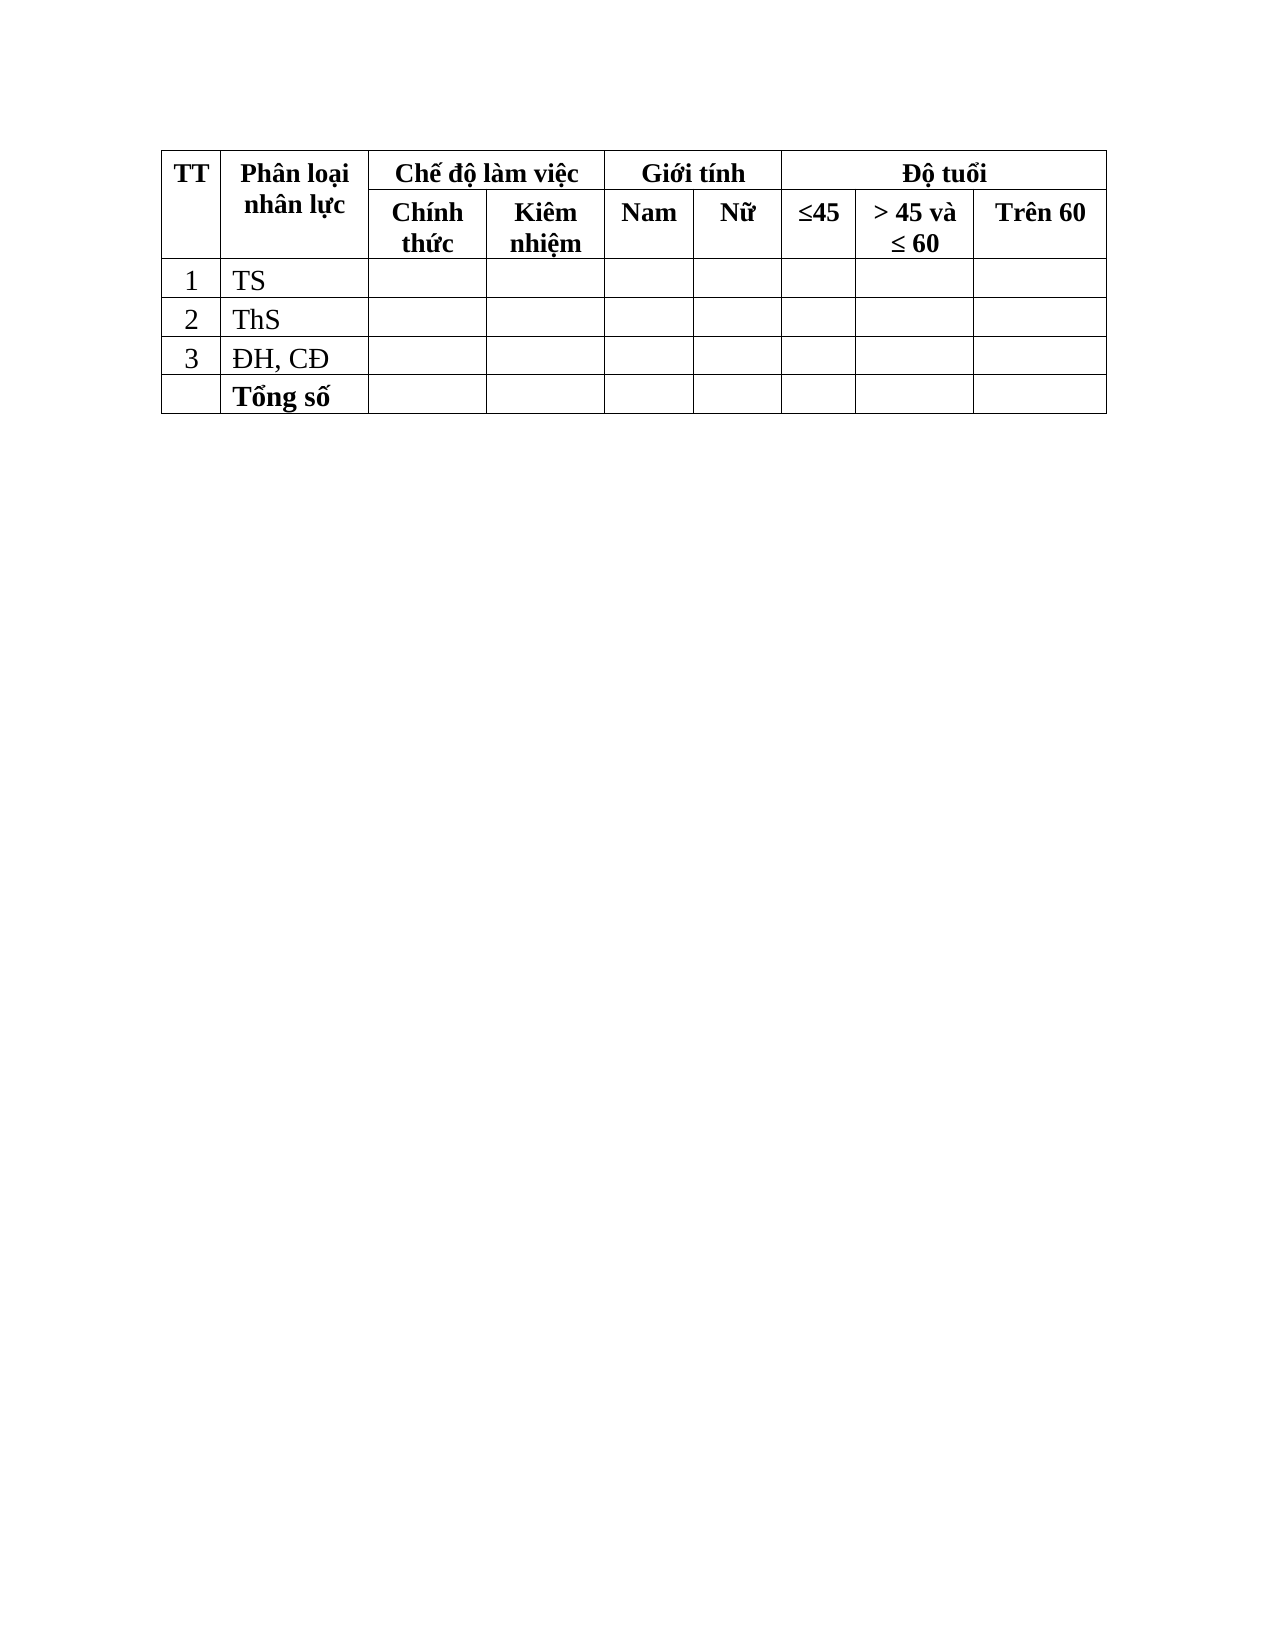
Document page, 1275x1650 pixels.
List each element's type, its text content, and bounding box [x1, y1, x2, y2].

table_cell [974, 337, 1106, 374]
table_cell Nam [605, 190, 693, 258]
table_cell 2 [162, 298, 220, 336]
table_cell [369, 259, 486, 297]
table_cell [605, 259, 693, 297]
table_cell 1 [162, 259, 220, 297]
table_cell [856, 298, 973, 336]
table_cell [856, 337, 973, 374]
table_cell [487, 259, 604, 297]
table_cell [782, 337, 855, 374]
table_header Độ tuổi [782, 151, 1106, 188]
table_cell [369, 375, 486, 413]
table_cell Nữ [694, 190, 781, 258]
table_cell [974, 375, 1106, 413]
table_cell [694, 259, 781, 297]
table_cell [856, 375, 973, 413]
table_cell 3 [162, 337, 220, 374]
table_cell [487, 298, 604, 336]
table_cell [856, 259, 973, 297]
table_cell ≤45 [782, 190, 855, 258]
table_cell Chính thức [369, 190, 486, 258]
table_cell [974, 259, 1106, 297]
table_cell [605, 298, 693, 336]
table_header Phân loại nhân lực [221, 151, 368, 258]
table_header TT [162, 151, 220, 258]
table_cell [694, 298, 781, 336]
table_cell Kiêm nhiệm [487, 190, 604, 258]
table_cell [974, 298, 1106, 336]
table_cell [487, 337, 604, 374]
table_cell Trên 60 [974, 190, 1106, 258]
table_cell [369, 337, 486, 374]
table_cell [605, 375, 693, 413]
table_cell [782, 375, 855, 413]
table_cell ĐH, CĐ [221, 337, 368, 374]
table_cell [694, 337, 781, 374]
table_cell [694, 375, 781, 413]
table_cell [487, 375, 604, 413]
table_cell ThS [221, 298, 368, 336]
table_header Giới tính [605, 151, 781, 188]
table_cell > 45 và ≤ 60 [856, 190, 973, 258]
table_cell TS [221, 259, 368, 297]
table_cell [369, 298, 486, 336]
table_cell [605, 337, 693, 374]
table_header Chế độ làm việc [369, 151, 604, 188]
table_cell [782, 298, 855, 336]
table_cell Tổng số [221, 375, 368, 413]
table_cell [162, 375, 220, 413]
table_cell [782, 259, 855, 297]
